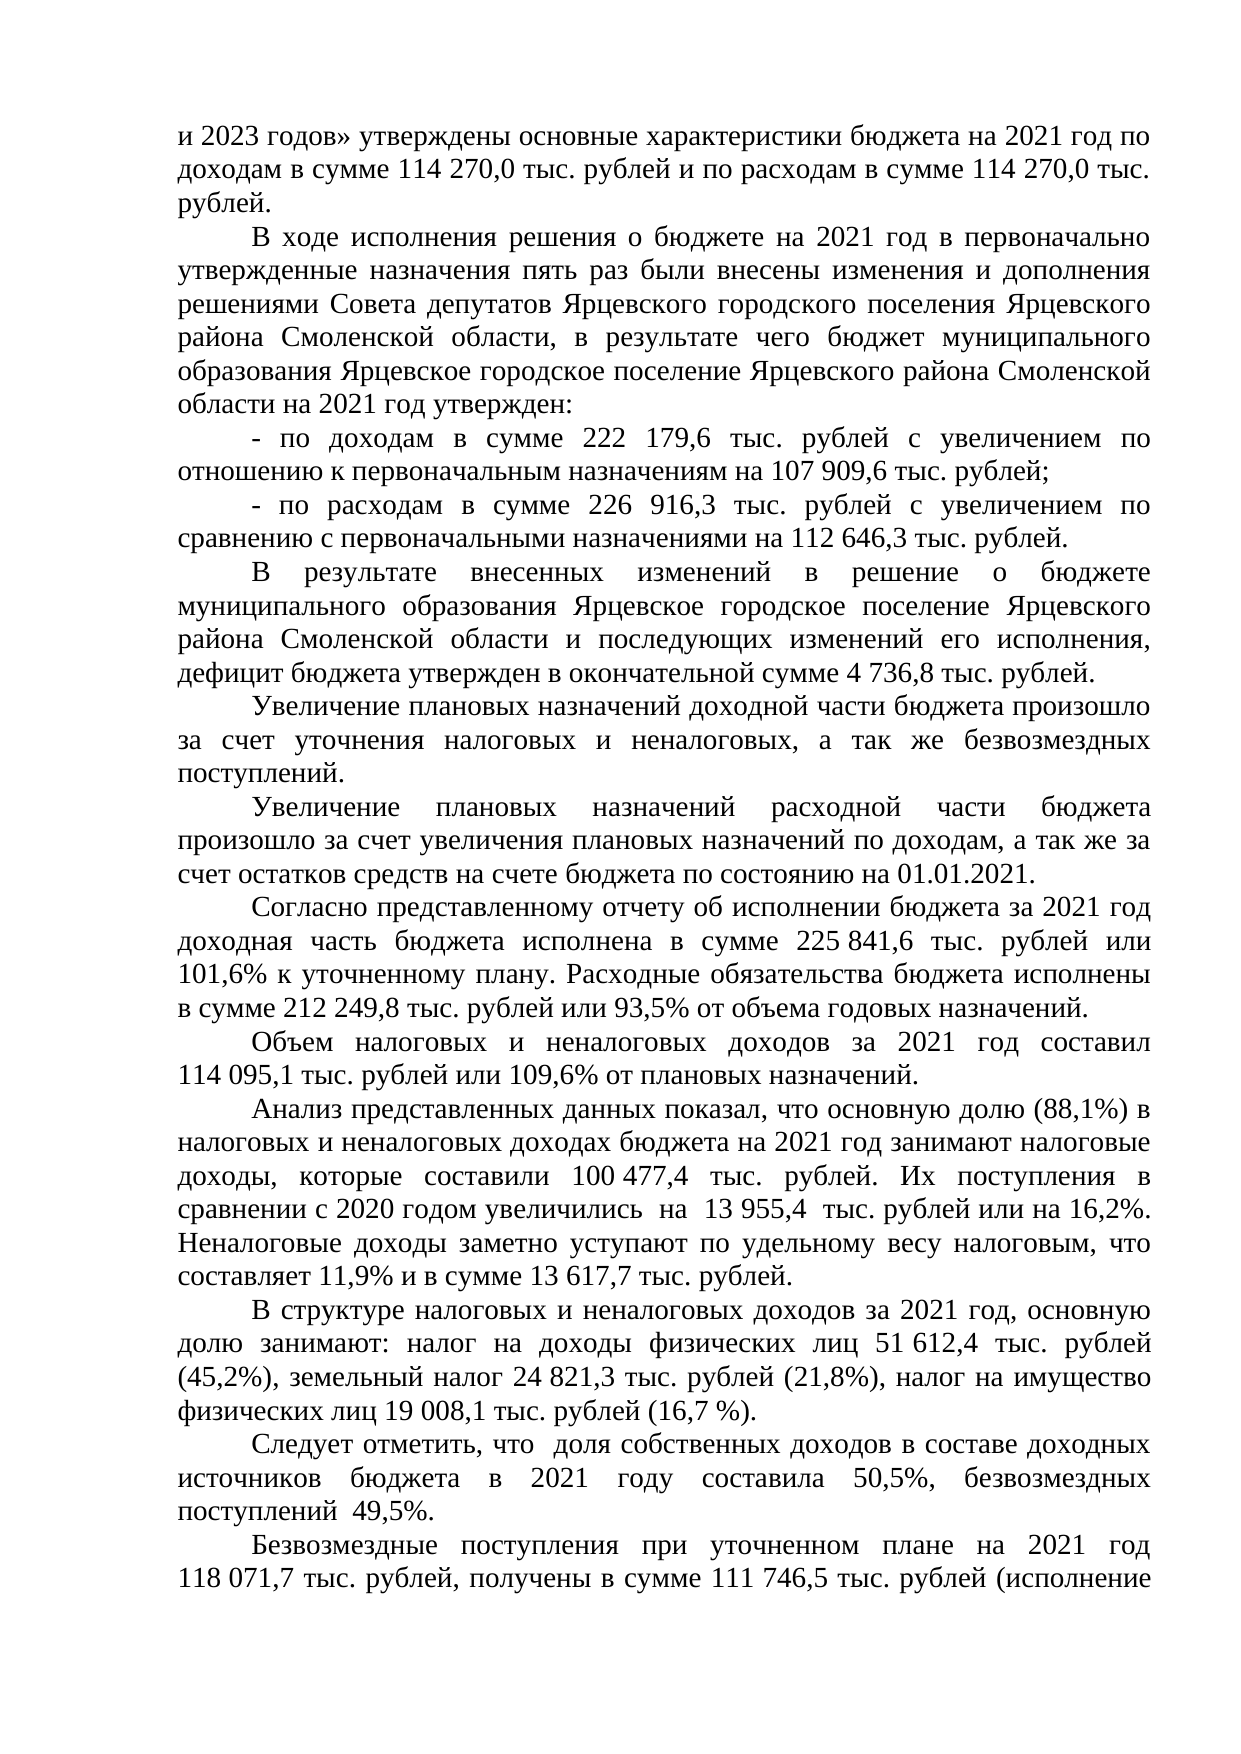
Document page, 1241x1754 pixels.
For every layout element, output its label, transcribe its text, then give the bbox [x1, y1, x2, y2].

text В структуре налоговых и неналоговых доходов за 2021 год, основную долю занимают: налог на доходы физических лиц 51 612,4 тыс. рублей (45,2%), земельный налог 24 821,3 тыс. рублей (21,8%), налог на имущество физических лиц 19 008,1 тыс. рублей (16,7 %). [177, 1292, 1152, 1426]
text Согласно представленному отчету об исполнении бюджета за 2021 год доходная часть бюджета исполнена в сумме 225 841,6 тыс. рублей или 101,6% к уточненному плану. Расходные обязательства бюджета исполнены в сумме 212 249,8 тыс. рублей или 93,5% от объема годовых назначений. [177, 889, 1152, 1024]
text Увеличение плановых назначений расходной части бюджета произошло за счет увеличения плановых назначений по доходам, а так же за счет остатков средств на счете бюджета по состоянию на 01.01.2021. [177, 789, 1152, 889]
text Следует отметить, что доля собственных доходов в составе доходных источников бюджета в 2021 году составила 50,5%, безвозмездных поступлений 49,5%. [177, 1426, 1152, 1527]
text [177, 118, 1152, 219]
text Анализ представленных данных показал, что основную долю (88,1%) в налоговых и неналоговых доходах бюджета на 2021 год занимают налоговые доходы, которые составили 100 477,4 тыс. рублей. Их поступления в сравнении с 2020 годом увеличились на 13 955,4 тыс. рублей или на 16,2%. Неналоговые доходы заметно уступают по удельному весу налоговым, что составляет 11,9% и в сумме 13 617,7 тыс. рублей. [177, 1091, 1152, 1292]
text - по расходам в сумме 226 916,3 тыс. рублей с увеличением по сравнению с первоначальными назначениями на 112 646,3 тыс. рублей. [177, 487, 1152, 554]
text В результате внесенных изменений в решение о бюджете муниципального образования Ярцевское городское поселение Ярцевского района Смоленской области и последующих изменений его исполнения, дефицит бюджета утвержден в окончательной сумме 4 736,8 тыс. рублей. [177, 554, 1152, 688]
text Увеличение плановых назначений доходной части бюджета произошло за счет уточнения налоговых и неналоговых, а так же безвозмездных поступлений. [177, 688, 1152, 789]
text В ходе исполнения решения о бюджете на 2021 год в первоначально утвержденные назначения пять раз были внесены изменения и дополнения решениями Совета депутатов Ярцевского городского поселения Ярцевского района Смоленской области, в результате чего бюджет муниципального образования Ярцевское городское поселение Ярцевского района Смоленской области на 2021 год утвержден: [177, 219, 1152, 420]
text - по доходам в сумме 222 179,6 тыс. рублей с увеличением по отношению к первоначальным назначениям на 107 909,6 тыс. рублей; [177, 420, 1152, 487]
text Объем налоговых и неналоговых доходов за 2021 год составил 114 095,1 тыс. рублей или 109,6% от плановых назначений. [177, 1024, 1152, 1091]
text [177, 1527, 1152, 1594]
